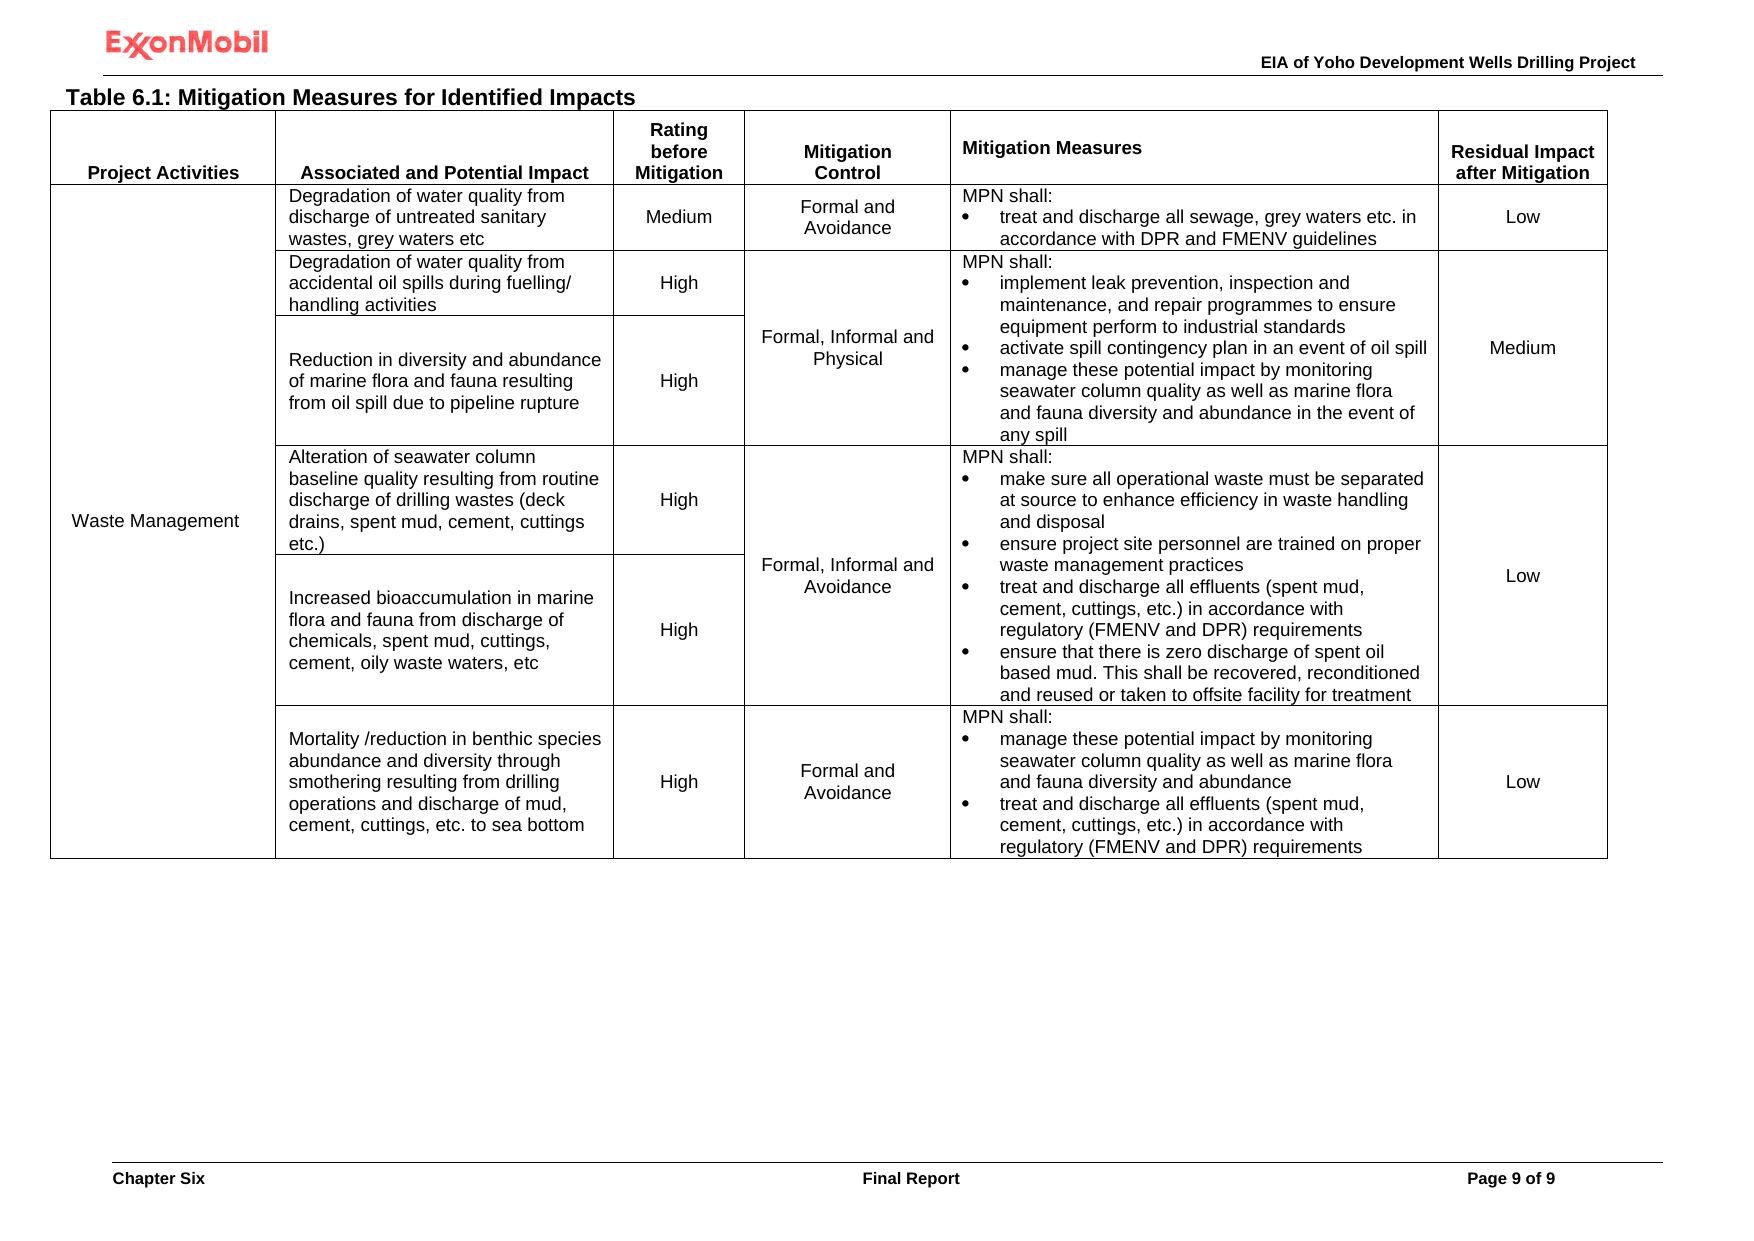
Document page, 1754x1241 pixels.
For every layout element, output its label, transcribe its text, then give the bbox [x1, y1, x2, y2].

table_cell MPN shall: treat and discharge all sewage, grey waters etc. in accordance with DPR and FMENV guidelines [951, 185, 1438, 249]
table_cell Formal, Informal and Avoidance [745, 446, 950, 705]
table_header Associated and Potential Impact [276, 111, 613, 184]
table_header Mitigation Measures [951, 111, 1438, 184]
table_cell Alteration of seawater column baseline quality resulting from routine discharge of drilling wastes (deck drains, spent mud, cement, cuttings etc.) [276, 446, 613, 554]
table_cell Low [1439, 706, 1607, 857]
table_cell High [614, 446, 744, 554]
table_cell Degradation of water quality from accidental oil spills during fuelling/ handling activities [276, 251, 613, 315]
table_cell Increased bioaccumulation in marine flora and fauna from discharge of chemicals, spent mud, cuttings, cement, oily waste waters, etc [276, 555, 613, 705]
table_cell Reduction in diversity and abundance of marine flora and fauna resulting from oil spill due to pipeline rupture [276, 316, 613, 445]
table_cell Formal and Avoidance [745, 185, 950, 249]
table_cell Formal and Avoidance [745, 706, 950, 857]
table_cell High [614, 706, 744, 857]
table_cell High [614, 251, 744, 315]
subtitle Table 6.1: Mitigation Measures for Identified Impacts [66, 81, 1623, 110]
table_header Rating before Mitigation [614, 111, 744, 184]
table_cell Low [1439, 446, 1607, 705]
table_cell Medium [614, 185, 744, 249]
table_cell MPN shall: make sure all operational waste must be separated at source to enhance efficiency in waste handling and disposal ensure project site personnel are trained on proper waste management practices treat and discharge all effluents (spent mud, cement, cuttings, etc.) in accordance with regulatory (FMENV and DPR) requirements ensure that there is zero discharge of spent oil based mud. This shall be recovered, reconditioned and reused or taken to offsite facility for treatment [951, 446, 1438, 705]
table_cell High [614, 555, 744, 705]
table_cell Degradation of water quality from discharge of untreated sanitary wastes, grey waters etc [276, 185, 613, 249]
table_cell Mortality /reduction in benthic species abundance and diversity through smothering resulting from drilling operations and discharge of mud, cement, cuttings, etc. to sea bottom [276, 706, 613, 857]
table_header Mitigation Control [745, 111, 950, 184]
table_cell Formal, Informal and Physical [745, 251, 950, 445]
table_cell MPN shall: manage these potential impact by monitoring seawater column quality as well as marine flora and fauna diversity and abundance treat and discharge all effluents (spent mud, cement, cuttings, etc.) in accordance with regulatory (FMENV and DPR) requirements [951, 706, 1438, 857]
table_header Project Activities [51, 111, 275, 184]
table_cell Medium [1439, 251, 1607, 445]
table_cell Waste Management [51, 185, 275, 857]
table_header Residual Impact after Mitigation [1439, 111, 1607, 184]
table_cell Low [1439, 185, 1607, 249]
table_cell MPN shall: implement leak prevention, inspection and maintenance, and repair programmes to ensure equipment perform to industrial standards activate spill contingency plan in an event of oil spill manage these potential impact by monitoring seawater column quality as well as marine flora and fauna diversity and abundance in the event of any spill [951, 251, 1438, 445]
table_cell High [614, 316, 744, 445]
picture [101, 22, 269, 60]
